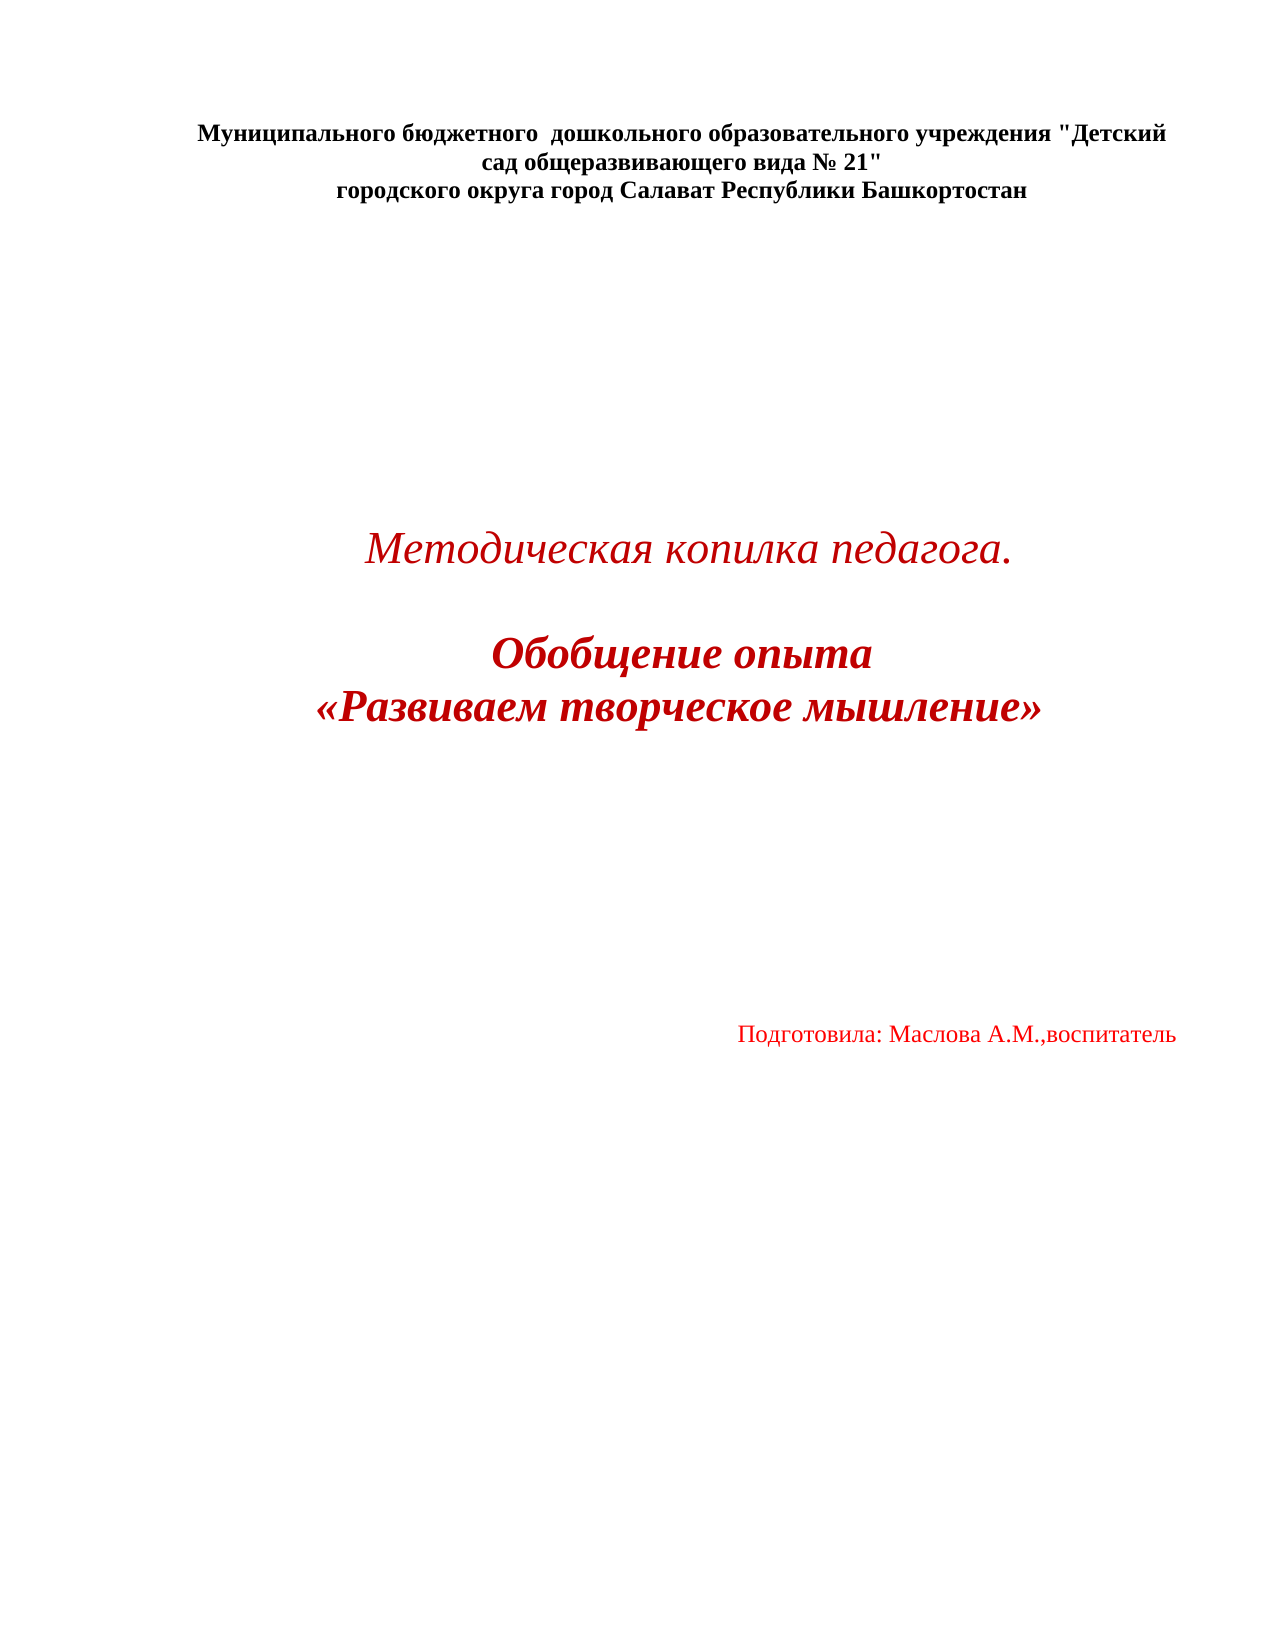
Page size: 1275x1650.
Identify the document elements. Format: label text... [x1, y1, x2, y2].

text городского округа город Салават Республики Башкортостан [177, 176, 1186, 204]
text Методическая копилка педагога. [177, 521, 1186, 573]
text Подготовила: Маслова А.М.,воспитатель [177, 1019, 1186, 1048]
text «Развиваем творческое мышление» [177, 679, 1186, 731]
text Обобщение опыта [177, 626, 1186, 679]
text Муниципального бюджетного дошкольного образовательного учреждения "Детский сад общеразвивающего вида № 21" [177, 118, 1186, 176]
